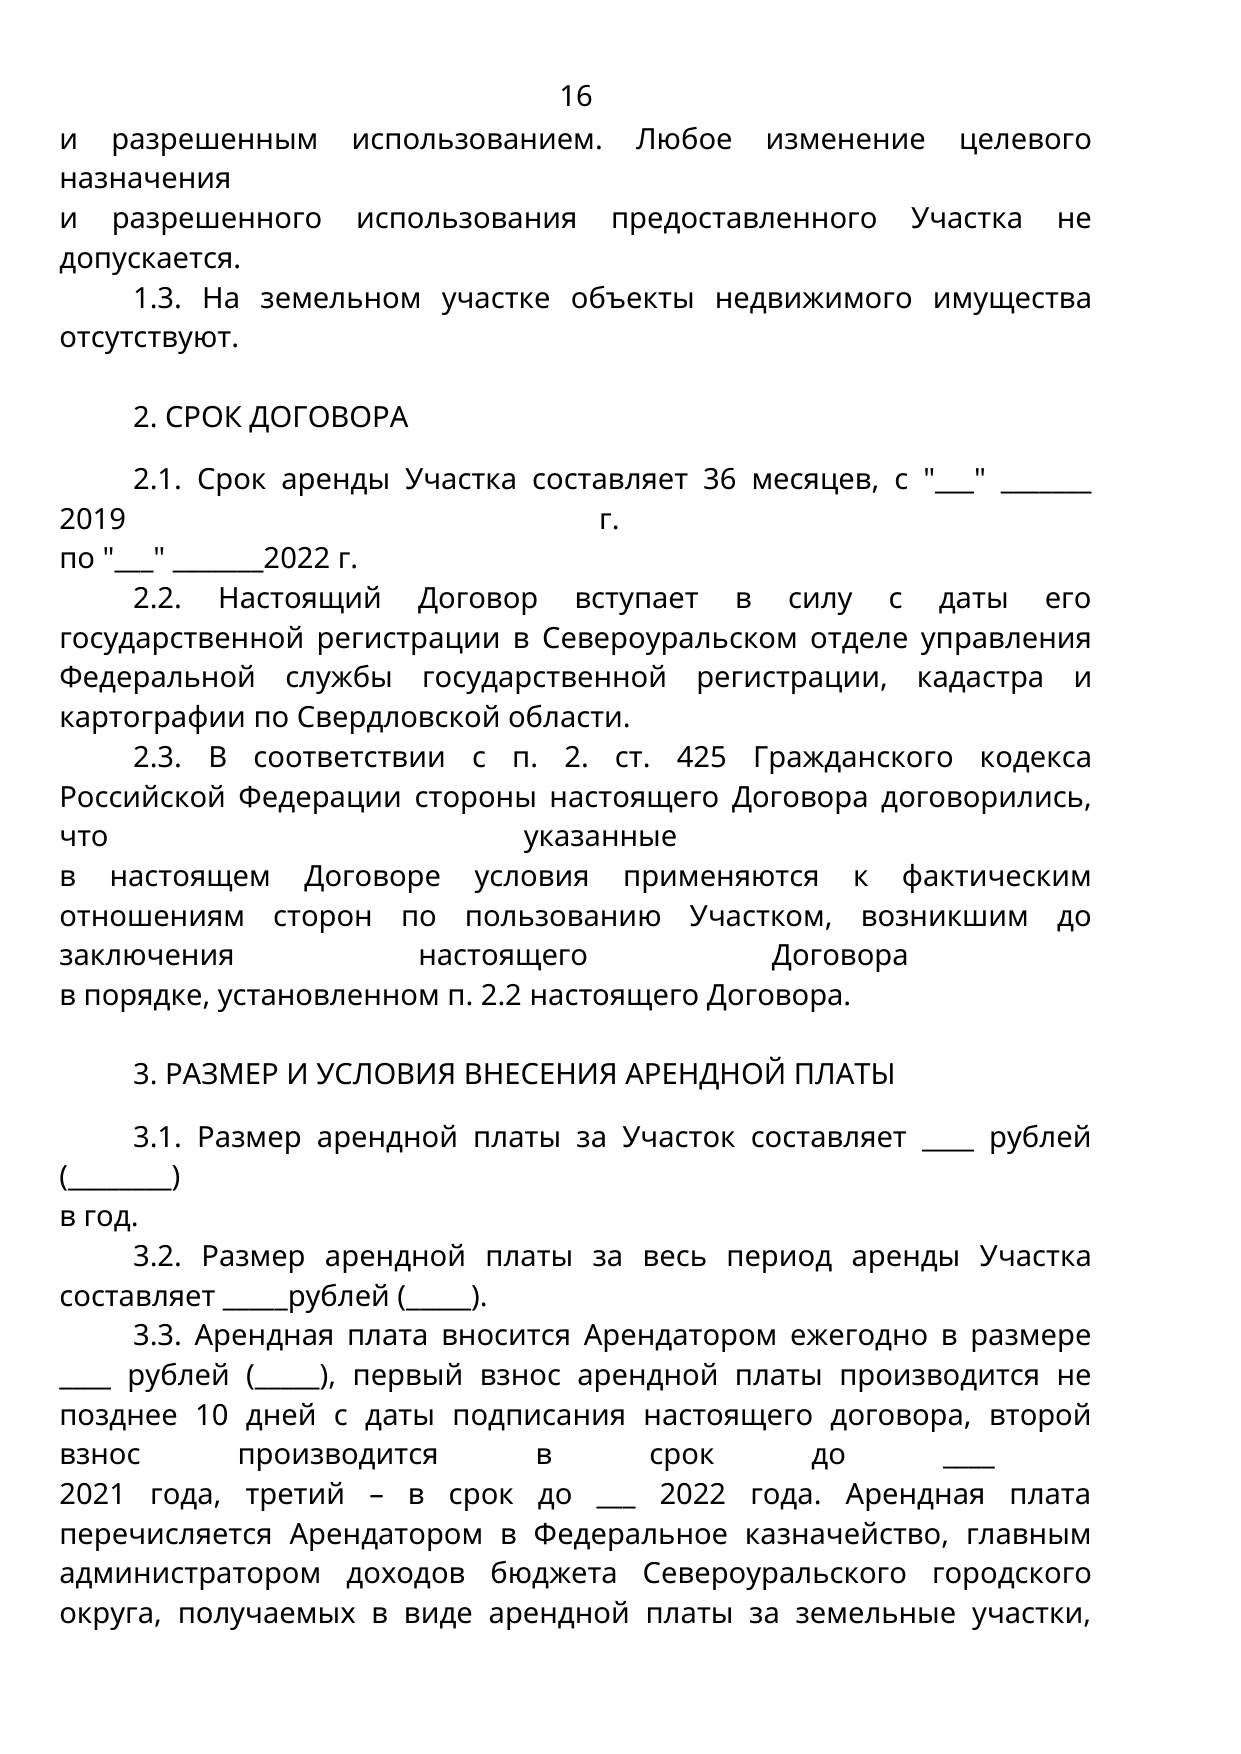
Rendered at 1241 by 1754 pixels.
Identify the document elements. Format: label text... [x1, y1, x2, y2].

text 1.3. На земельном участке объекты недвижимого имущества отсутствуют. [59, 277, 1092, 356]
text 3.2. Размер арендной платы за весь период аренды Участка составляет _____рублей (_____). [59, 1235, 1092, 1314]
text 3. РАЗМЕР И УСЛОВИЯ ВНЕСЕНИЯ АРЕНДНОЙ ПЛАТЫ [59, 1054, 1092, 1093]
text 2.2. Настоящий Договор вступает в силу с даты его государственной регистрации в Североуральском отделе управления Федеральной службы государственной регистрации, кадастра и картографии по Свердловской области. [59, 577, 1092, 736]
text 2.3. В соответствии с п. 2. ст. 425 Гражданского кодекса Российской Федерации стороны настоящего Договора договорились, что указанные в настоящем Договоре условия применяются к фактическим отношениям сторон по пользованию Участком, возникшим до заключения настоящего Договора в порядке, установленном п. 2.2 настоящего Договора. [59, 736, 1092, 1014]
text 3.1. Размер арендной платы за Участок составляет ____ рублей (________) в год. [59, 1116, 1092, 1235]
text 2.1. Срок аренды Участка составляет 36 месяцев, с "___" _______ 2019 г. по "___" _______2022 г. [59, 458, 1092, 577]
text 2. СРОК ДОГОВОРА [59, 396, 1092, 436]
